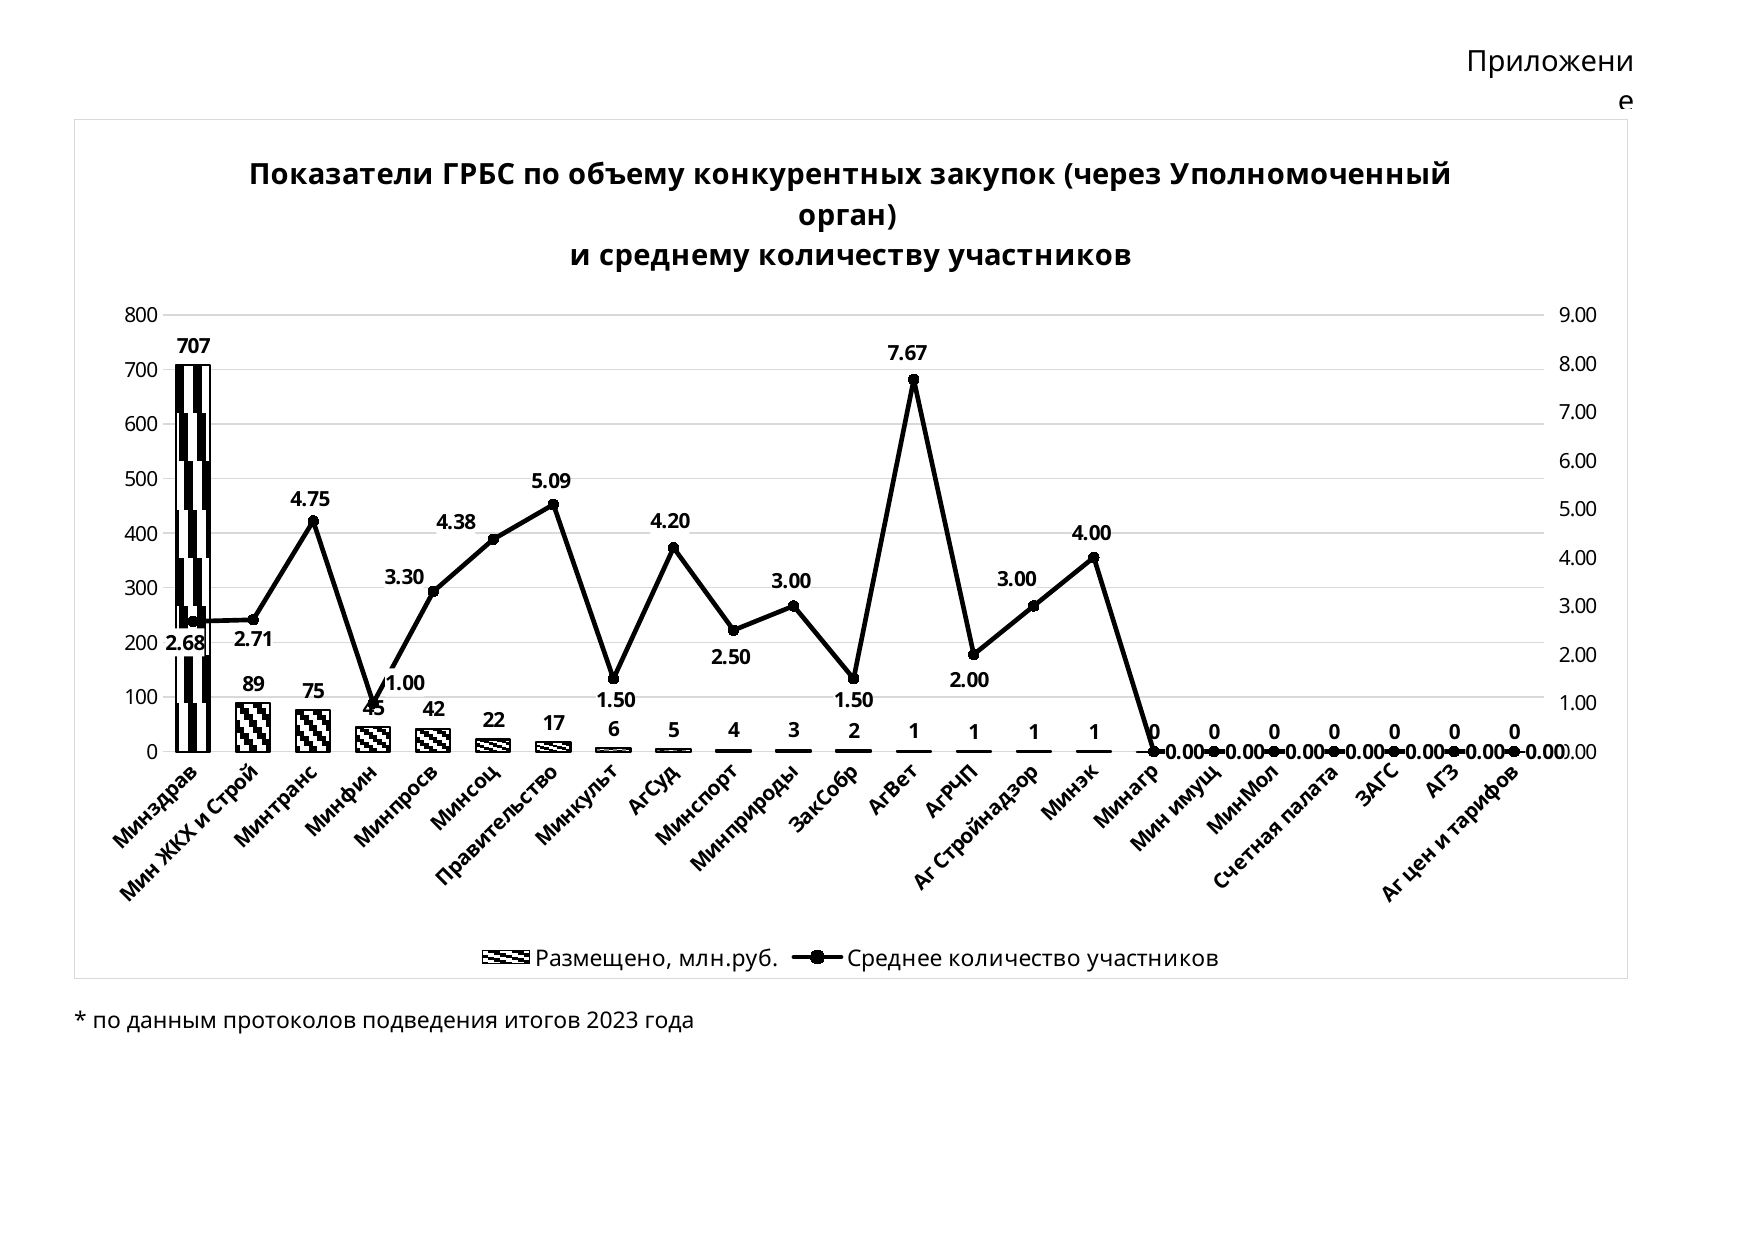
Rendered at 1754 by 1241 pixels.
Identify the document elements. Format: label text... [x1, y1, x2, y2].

picture [477, 741, 509, 751]
text * по данным протоколов подведения итогов 2023 года [74, 1004, 1654, 1036]
picture [237, 704, 269, 751]
picture [177, 366, 209, 751]
picture [357, 728, 389, 751]
picture [483, 951, 529, 963]
picture [417, 730, 449, 751]
picture [537, 743, 569, 751]
picture [297, 711, 329, 751]
